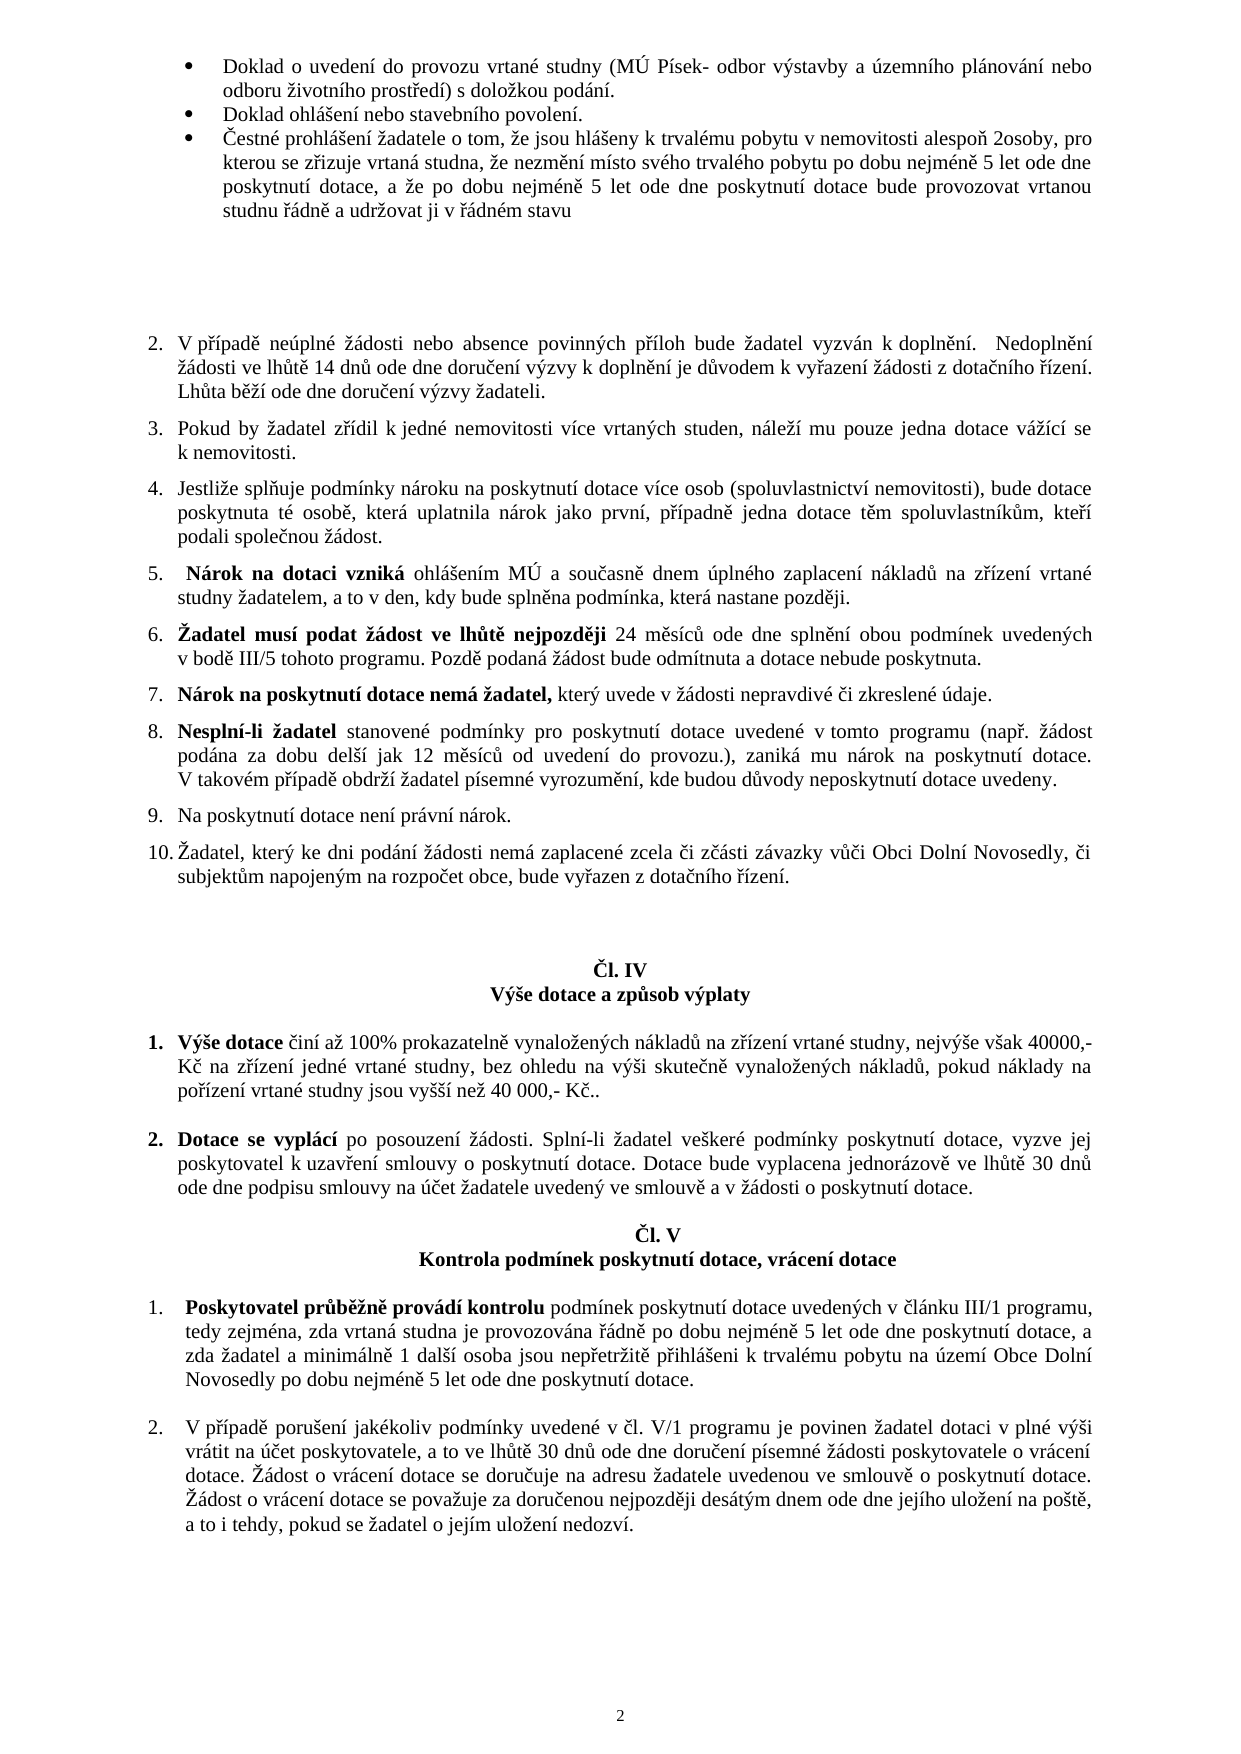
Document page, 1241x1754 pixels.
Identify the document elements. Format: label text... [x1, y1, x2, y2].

list V případě neúplné žádosti nebo absence povinných příloh bude žadatel vyzván k doplnění. Nedoplnění žádosti ve lhůtě 14 dnů ode dne doručení výzvy k doplnění je důvodem k vyřazení žádosti z dotačního řízení. Lhůta běží ode dne doručení výzvy žadateli. [148, 331, 1093, 403]
list V případě porušení jakékoliv podmínky uvedené v čl. V/1 programu je povinen žadatel dotaci v plné výši vrátit na účet poskytovatele, a to ve lhůtě 30 dnů ode dne doručení písemné žádosti poskytovatele o vrácení dotace. Žádost o vrácení dotace se doručuje na adresu žadatele uvedenou ve smlouvě o poskytnutí dotace. Žádost o vrácení dotace se považuje za doručenou nejpozději desátým dnem ode dne jejího uložení na poště, a to i tehdy, pokud se žadatel o jejím uložení nedozví. [148, 1415, 1093, 1536]
list Jestliže splňuje podmínky nároku na poskytnutí dotace více osob (spoluvlastnictví nemovitosti), bude dotace poskytnuta té osobě, která uplatnila nárok jako první, případně jedna dotace těm spoluvlastníkům, kteří podali společnou žádost. [148, 476, 1093, 548]
list Žadatel musí podat žádost ve lhůtě nejpozději 24 měsíců ode dne splnění obou podmínek uvedených v bodě III/5 tohoto programu. Pozdě podaná žádost bude odmítnuta a dotace nebude poskytnuta. [148, 621, 1093, 669]
list Nárok na poskytnutí dotace nemá žadatel, který uvede v žádosti nepravdivé či zkreslené údaje. [148, 682, 1093, 706]
list Pokud by žadatel zřídil k jedné nemovitosti více vrtaných studen, náleží mu pouze jedna dotace vážící se k nemovitosti. [148, 416, 1093, 464]
list Na poskytnutí dotace není právní nárok. [148, 803, 1093, 827]
list Kontrola podmínek poskytnutí dotace, vrácení dotace [223, 1247, 1093, 1271]
list Čestné prohlášení žadatele o tom, že jsou hlášeny k trvalému pobytu v nemovitosti alespoň 2osoby, pro kterou se zřizuje vrtaná studna, že nezmění místo svého trvalého pobytu po dobu nejméně 5 let ode dne poskytnutí dotace, a že po dobu nejméně 5 let ode dne poskytnutí dotace bude provozovat vrtanou studnu řádně a udržovat ji v řádném stavu [185, 126, 1093, 222]
list Nesplní-li žadatel stanovené podmínky pro poskytnutí dotace uvedené v tomto programu (např. žádost podána za dobu delší jak 12 měsíců od uvedení do provozu.), zaniká mu nárok na poskytnutí dotace. V takovém případě obdrží žadatel písemné vyrozumění, kde budou důvody neposkytnutí dotace uvedeny. [148, 719, 1093, 791]
list Doklad o uvedení do provozu vrtané studny (MÚ Písek- odbor výstavby a územního plánování nebo odboru životního prostředí) s doložkou podání. [185, 54, 1093, 102]
list Poskytovatel průběžně provádí kontrolu podmínek poskytnutí dotace uvedených v článku III/1 programu, tedy zejména, zda vrtaná studna je provozována řádně po dobu nejméně 5 let ode dne poskytnutí dotace, a zda žadatel a minimálně 1 další osoba jsou nepřetržitě přihlášeni k trvalému pobytu na území Obce Dolní Novosedly po dobu nejméně 5 let ode dne poskytnutí dotace. [148, 1295, 1093, 1391]
text Čl. IV Výše dotace a způsob výplaty [148, 958, 1093, 1006]
list Nárok na dotaci vzniká ohlášením MÚ a současně dnem úplného zaplacení nákladů na zřízení vrtané studny žadatelem, a to v den, kdy bude splněna podmínka, která nastane později. [148, 561, 1093, 609]
list Dotace se vyplácí po posouzení žádosti. Splní-li žadatel veškeré podmínky poskytnutí dotace, vyzve jej poskytovatel k uzavření smlouvy o poskytnutí dotace. Dotace bude vyplacena jednorázově ve lhůtě 30 dnů ode dne podpisu smlouvy na účet žadatele uvedený ve smlouvě a v žádosti o poskytnutí dotace. [148, 1126, 1093, 1199]
list Čl. V [223, 1223, 1093, 1247]
list Výše dotace činí až 100% prokazatelně vynaložených nákladů na zřízení vrtané studny, nejvýše však 40000,- Kč na zřízení jedné vrtané studny, bez ohledu na výši skutečně vynaložených nákladů, pokud náklady na pořízení vrtané studny jsou vyšší než 40 000,- Kč.. [148, 1030, 1093, 1102]
list Žadatel, který ke dni podání žádosti nemá zaplacené zcela či zčásti závazky vůči Obci Dolní Novosedly, či subjektům napojeným na rozpočet obce, bude vyřazen z dotačního řízení. [148, 840, 1093, 888]
list Doklad ohlášení nebo stavebního povolení. [185, 102, 1093, 126]
